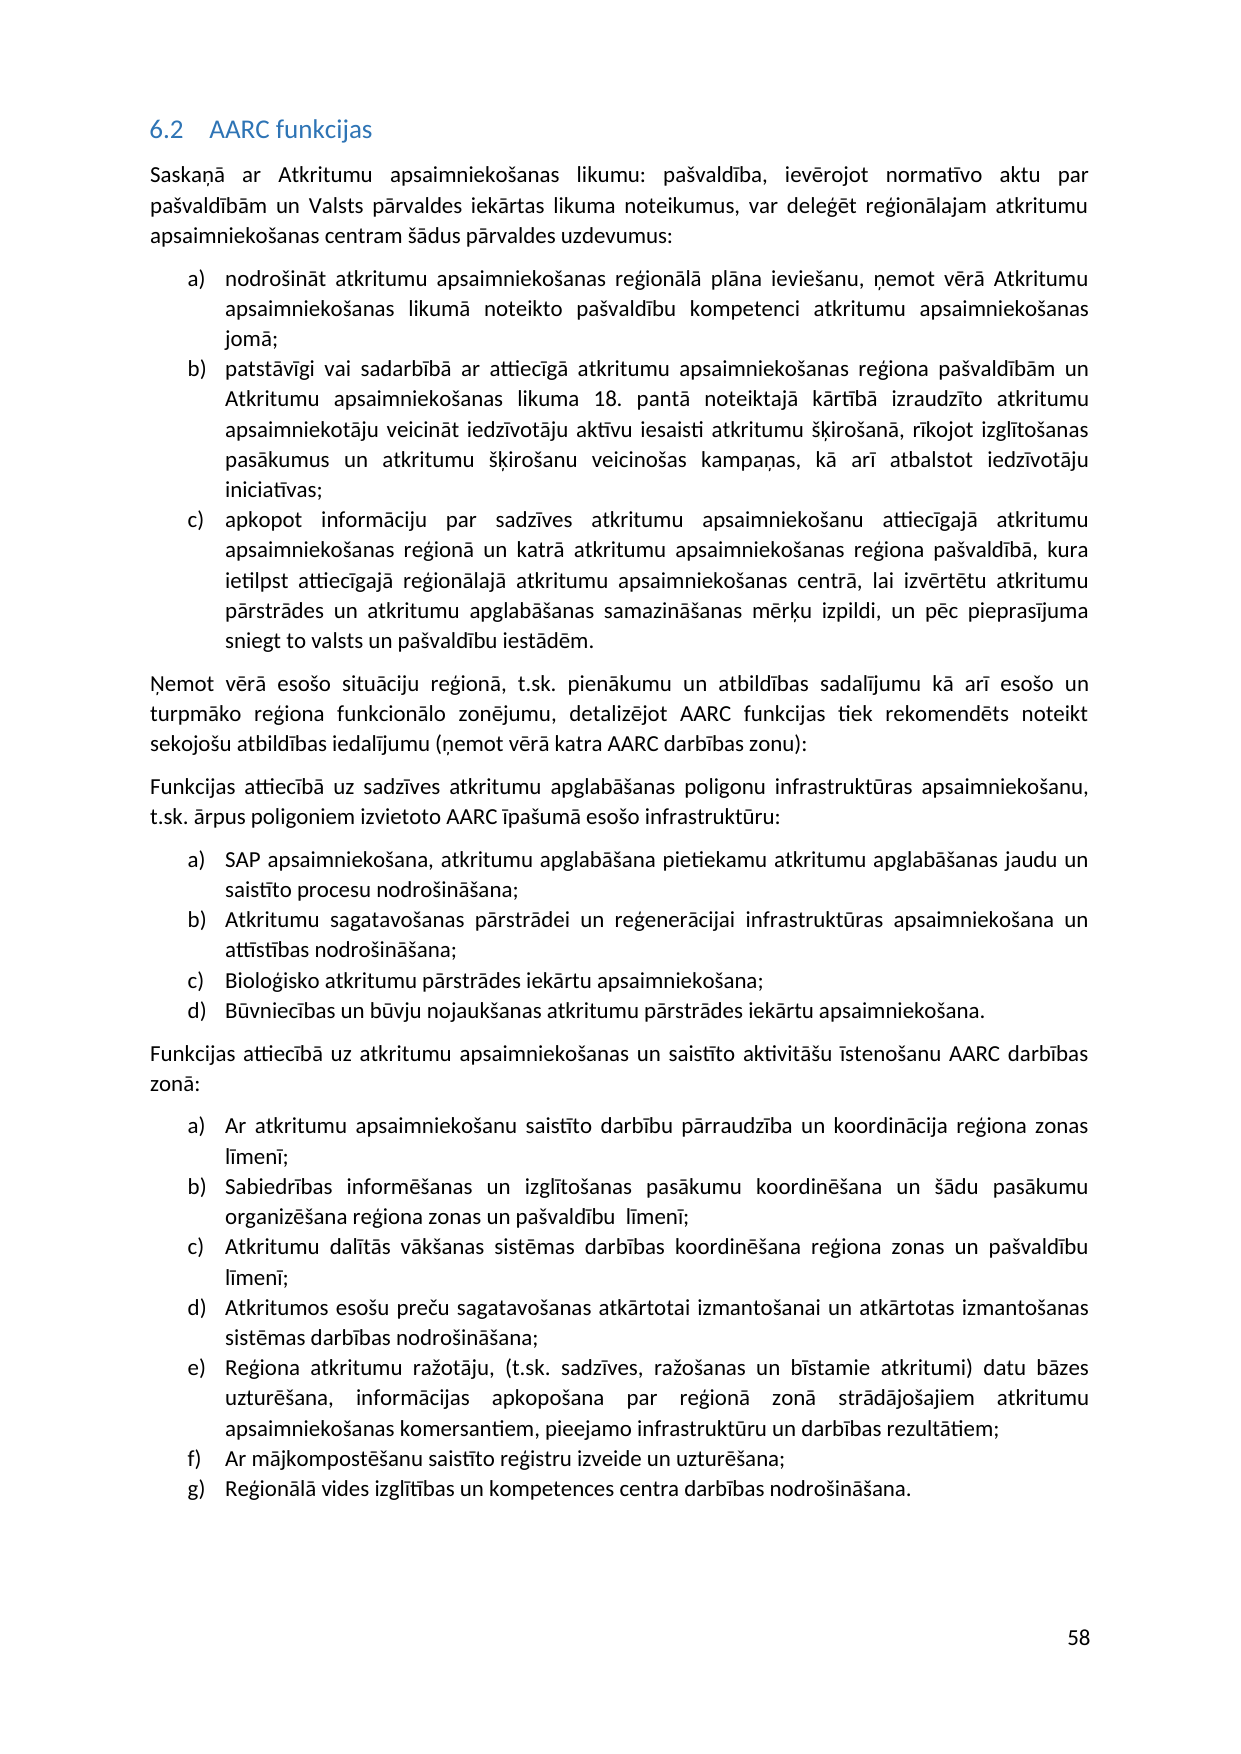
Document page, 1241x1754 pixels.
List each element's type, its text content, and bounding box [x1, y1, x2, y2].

text Ņemot vērā esošo situāciju reģionā, t.sk. pienākumu un atbildības sadalījumu kā arī esošo un turpmāko reģiona funkcionālo zonējumu, detalizējot AARC funkcijas tiek rekomendēts noteikt sekojošu atbildības iedalījumu (ņemot vērā katra AARC darbības zonu): [150, 669, 1090, 757]
list patstāvīgi vai sadarbībā ar attiecīgā atkritumu apsaimniekošanas reģiona pašvaldībām un Atkritumu apsaimniekošanas likuma 18. pantā noteiktajā kārtībā izraudzīto atkritumu apsaimniekotāju veicināt iedzīvotāju aktīvu iesaisti atkritumu šķirošanā, rīkojot izglītošanas pasākumus un atkritumu šķirošanu veicinošas kampaņas, kā arī atbalstot iedzīvotāju iniciatīvas; [187, 354, 1090, 503]
list Atkritumu sagatavošanas pārstrādei un reģenerācijai infrastruktūras apsaimniekošana un attīstības nodrošināšana; [187, 905, 1090, 964]
list apkopot informāciju par sadzīves atkritumu apsaimniekošanu attiecīgajā atkritumu apsaimniekošanas reģionā un katrā atkritumu apsaimniekošanas reģiona pašvaldībā, kura ietilpst attiecīgajā reģionālajā atkritumu apsaimniekošanas centrā, lai izvērtētu atkritumu pārstrādes un atkritumu apglabāšanas samazināšanas mērķu izpildi, un pēc pieprasījuma sniegt to valsts un pašvaldību iestādēm. [187, 505, 1090, 654]
text Saskaņā ar Atkritumu apsaimniekošanas likumu: pašvaldība, ievērojot normatīvo aktu par pašvaldībām un Valsts pārvaldes iekārtas likuma noteikumus, var deleģēt reģionālajam atkritumu apsaimniekošanas centram šādus pārvaldes uzdevumus: [150, 161, 1090, 249]
list Reģiona atkritumu ražotāju, (t.sk. sadzīves, ražošanas un bīstamie atkritumi) datu bāzes uzturēšana, informācijas apkopošana par reģionā zonā strādājošajiem atkritumu apsaimniekošanas komersantiem, pieejamo infrastruktūru un darbības rezultātiem; [187, 1353, 1090, 1442]
list Sabiedrības informēšanas un izglītošanas pasākumu koordinēšana un šādu pasākumu organizēšana reģiona zonas un pašvaldību līmenī; [187, 1172, 1090, 1230]
text Funkcijas attiecībā uz sadzīves atkritumu apglabāšanas poligonu infrastruktūras apsaimniekošanu, t.sk. ārpus poligoniem izvietoto AARC īpašumā esošo infrastruktūru: [150, 772, 1090, 830]
list Būvniecības un būvju nojaukšanas atkritumu pārstrādes iekārtu apsaimniekošana. [187, 996, 1090, 1024]
list Bioloģisko atkritumu pārstrādes iekārtu apsaimniekošana; [187, 966, 1090, 994]
list Ar atkritumu apsaimniekošanu saistīto darbību pārraudzība un koordinācija reģiona zonas līmenī; [187, 1112, 1090, 1170]
list Atkritumu dalītās vākšanas sistēmas darbības koordinēšana reģiona zonas un pašvaldību līmenī; [187, 1232, 1090, 1291]
list Atkritumos esošu preču sagatavošanas atkārtotai izmantošanai un atkārtotas izmantošanas sistēmas darbības nodrošināšana; [187, 1293, 1090, 1351]
subtitle AARC funkcijas [149, 112, 1090, 146]
text Funkcijas attiecībā uz atkritumu apsaimniekošanas un saistīto aktivitāšu īstenošanu AARC darbības zonā: [150, 1039, 1090, 1097]
list nodrošināt atkritumu apsaimniekošanas reģionālā plāna ieviešanu, ņemot vērā Atkritumu apsaimniekošanas likumā noteikto pašvaldību kompetenci atkritumu apsaimniekošanas jomā; [187, 264, 1090, 352]
list SAP apsaimniekošana, atkritumu apglabāšana pietiekamu atkritumu apglabāšanas jaudu un saistīto procesu nodrošināšana; [187, 845, 1090, 903]
list Reģionālā vides izglītības un kompetences centra darbības nodrošināšana. [187, 1474, 1090, 1502]
list Ar mājkompostēšanu saistīto reģistru izveide un uzturēšana; [187, 1444, 1090, 1472]
